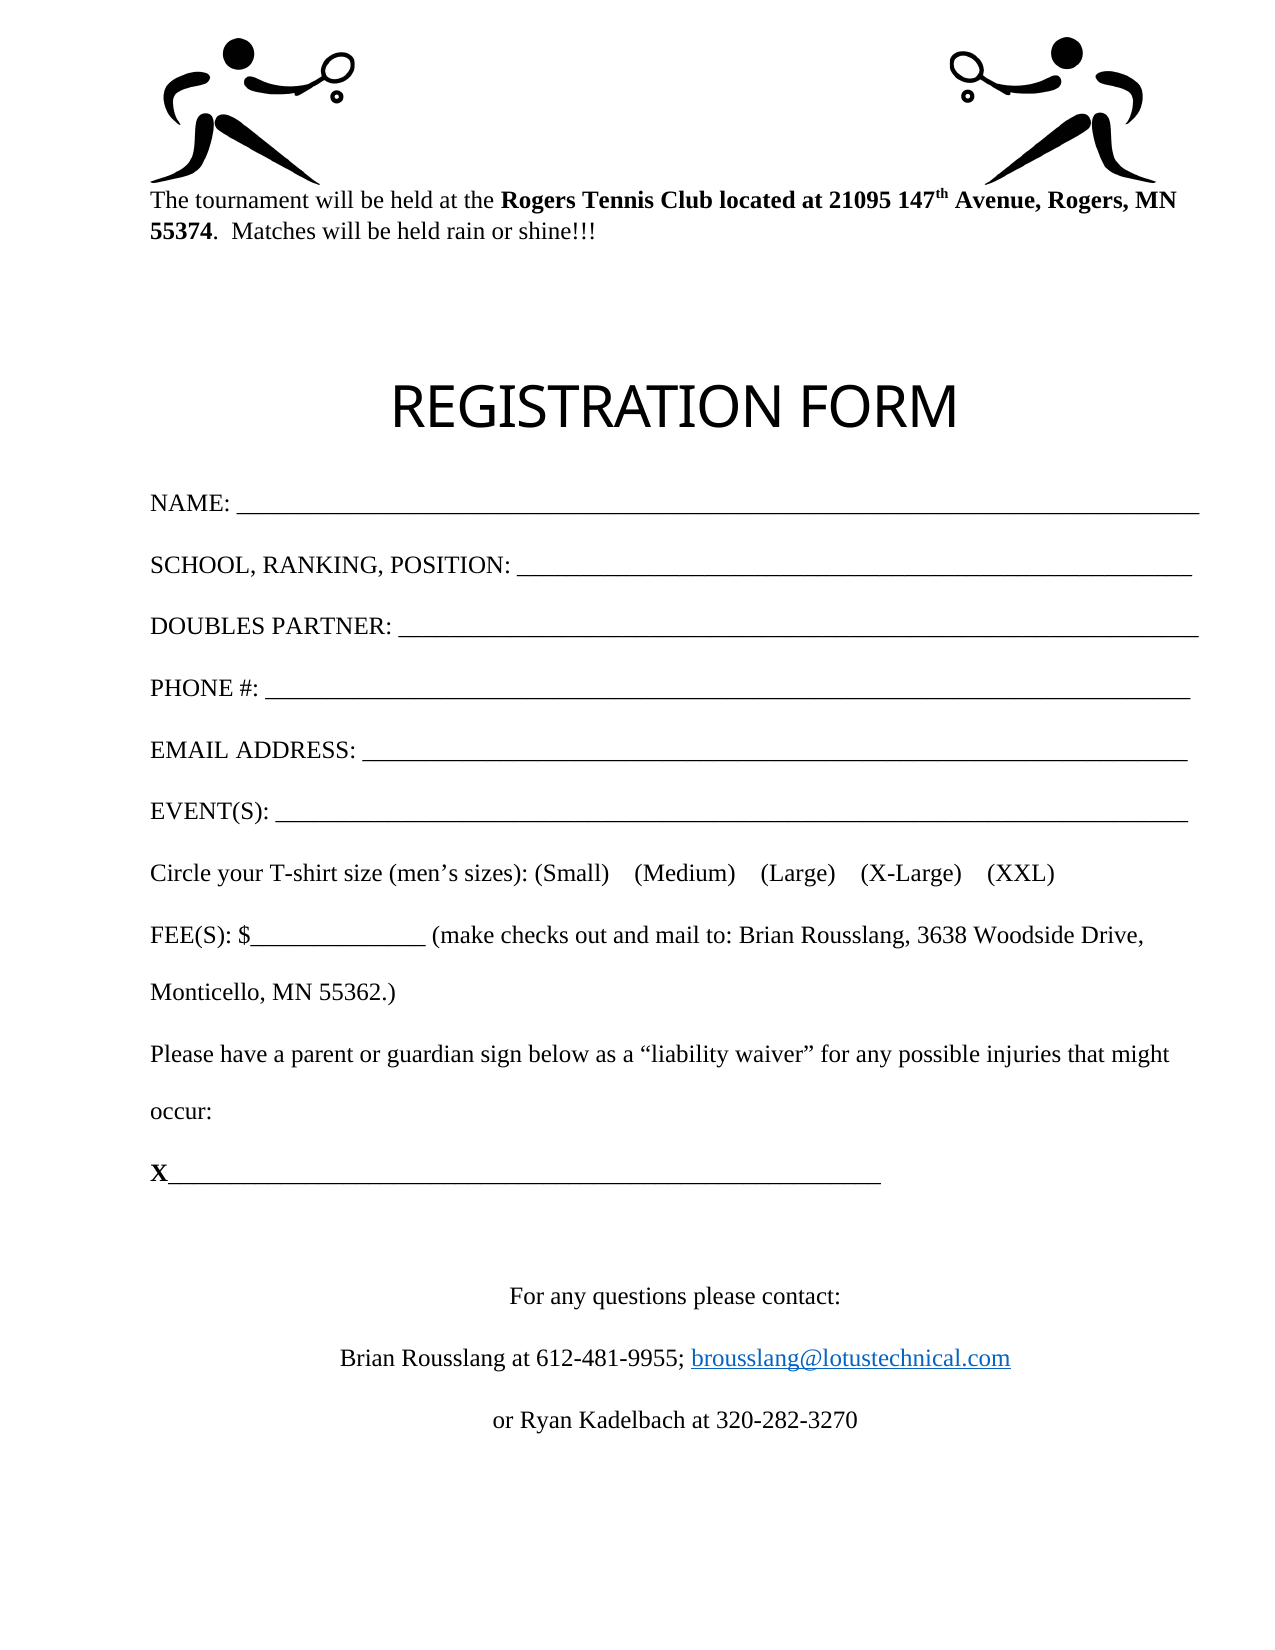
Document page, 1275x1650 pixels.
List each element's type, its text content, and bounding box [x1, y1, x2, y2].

text Circle your T-shirt size (men’s sizes): (Small) (Medium) (Large) (X-Large) (XXL) [150, 858, 1200, 887]
title REGISTRATION FORM [150, 365, 1200, 444]
text The tournament will be held at the Rogers Tennis Club located at 21095 147th Avenue, Rogers, MN 55374. Matches will be held rain or shine!!! [150, 185, 1200, 245]
text SCHOOL, RANKING, POSITION: ______________________________________________________ [150, 550, 1200, 578]
text X_________________________________________________________ [150, 1158, 1200, 1187]
text Please have a parent or guardian sign below as a “liability waiver” for any possible injuries that might occur: [150, 1039, 1200, 1125]
text NAME: _____________________________________________________________________________ [150, 488, 1200, 517]
text Brian Rousslang at 612-481-9955; brousslang@lotustechnical.com [150, 1343, 1200, 1372]
text PHONE #: __________________________________________________________________________ [150, 673, 1200, 702]
picture [150, 38, 355, 185]
text DOUBLES PARTNER: ________________________________________________________________ [150, 611, 1200, 640]
picture [949, 37, 1156, 185]
text EMAIL ADDRESS: __________________________________________________________________ [150, 735, 1200, 763]
text FEE(S): $______________ (make checks out and mail to: Brian Rousslang, 3638 Woodside Drive, Monticello, MN 55362.) [150, 920, 1200, 1006]
text or Ryan Kadelbach at 320-282-3270 [150, 1405, 1200, 1433]
text For any questions please contact: [150, 1281, 1200, 1310]
text EVENT(S): _________________________________________________________________________ [150, 796, 1200, 825]
